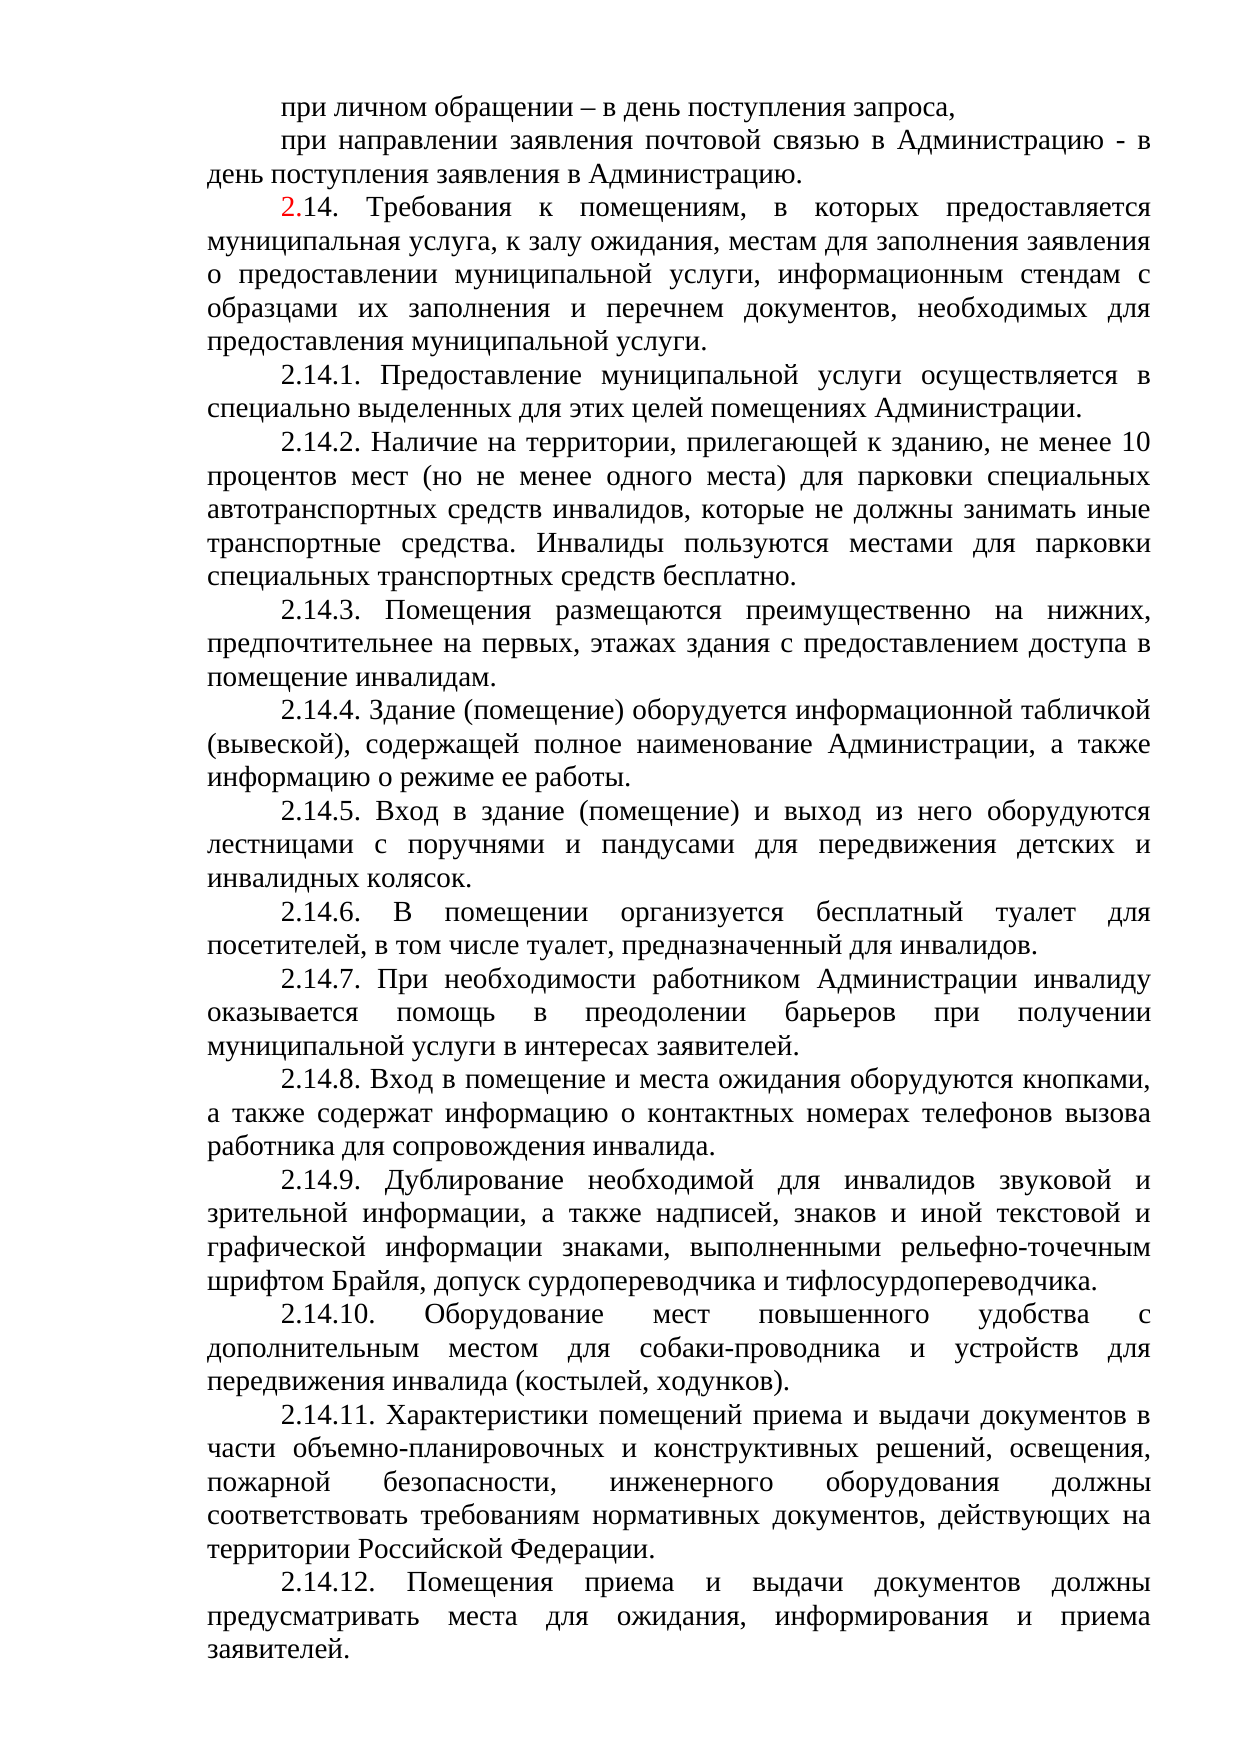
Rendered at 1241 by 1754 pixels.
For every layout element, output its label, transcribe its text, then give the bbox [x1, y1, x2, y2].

text при направлении заявления почтовой связью в Администрацию - в день поступления заявления в Администрацию. [207, 122, 1152, 189]
text 2.14.3. Помещения размещаются преимущественно на нижних, предпочтительнее на первых, этажах здания с предоставлением доступа в помещение инвалидам. [207, 592, 1152, 692]
text 2.14.9. Дублирование необходимой для инвалидов звуковой и зрительной информации, а также надписей, знаков и иной текстовой и графической информации знаками, выполненными рельефно-точечным шрифтом Брайля, допуск сурдопереводчика и тифлосурдопереводчика. [207, 1162, 1152, 1296]
text 2.14.5. Вход в здание (помещение) и выход из него оборудуются лестницами с поручнями и пандусами для передвижения детских и инвалидных колясок. [207, 793, 1152, 894]
text 2.14.8. Вход в помещение и места ожидания оборудуются кнопками, а также содержат информацию о контактных номерах телефонов вызова работника для сопровождения инвалида. [207, 1061, 1152, 1162]
text 2.14.10. Оборудование мест повышенного удобства с дополнительным местом для собаки-проводника и устройств для передвижения инвалида (костылей, ходунков). [207, 1296, 1152, 1397]
text 2.14.11. Характеристики помещений приема и выдачи документов в части объемно-планировочных и конструктивных решений, освещения, пожарной безопасности, инженерного оборудования должны соответствовать требованиям нормативных документов, действующих на территории Российской Федерации. [207, 1397, 1152, 1564]
text 2.14.4. Здание (помещение) оборудуется информационной табличкой (вывеской), содержащей полное наименование Администрации, а также информацию о режиме ее работы. [207, 692, 1152, 793]
text при личном обращении – в день поступления запроса, [207, 89, 1152, 122]
text 2.14. Требования к помещениям, в которых предоставляется муниципальная услуга, к залу ожидания, местам для заполнения заявления о предоставлении муниципальной услуги, информационным стендам с образцами их заполнения и перечнем документов, необходимых для предоставления муниципальной услуги. [207, 189, 1152, 357]
text 2.14.7. При необходимости работником Администрации инвалиду оказывается помощь в преодолении барьеров при получении муниципальной услуги в интересах заявителей. [207, 961, 1152, 1061]
text 2.14.2. Наличие на территории, прилегающей к зданию, не менее 10 процентов мест (но не менее одного места) для парковки специальных автотранспортных средств инвалидов, которые не должны занимать иные транспортные средства. Инвалиды пользуются местами для парковки специальных транспортных средств бесплатно. [207, 424, 1152, 592]
text 2.14.12. Помещения приема и выдачи документов должны предусматривать места для ожидания, информирования и приема заявителей. [207, 1564, 1152, 1665]
text 2.14.1. Предоставление муниципальной услуги осуществляется в специально выделенных для этих целей помещениях Администрации. [207, 357, 1152, 424]
text 2.14.6. В помещении организуется бесплатный туалет для посетителей, в том числе туалет, предназначенный для инвалидов. [207, 894, 1152, 961]
